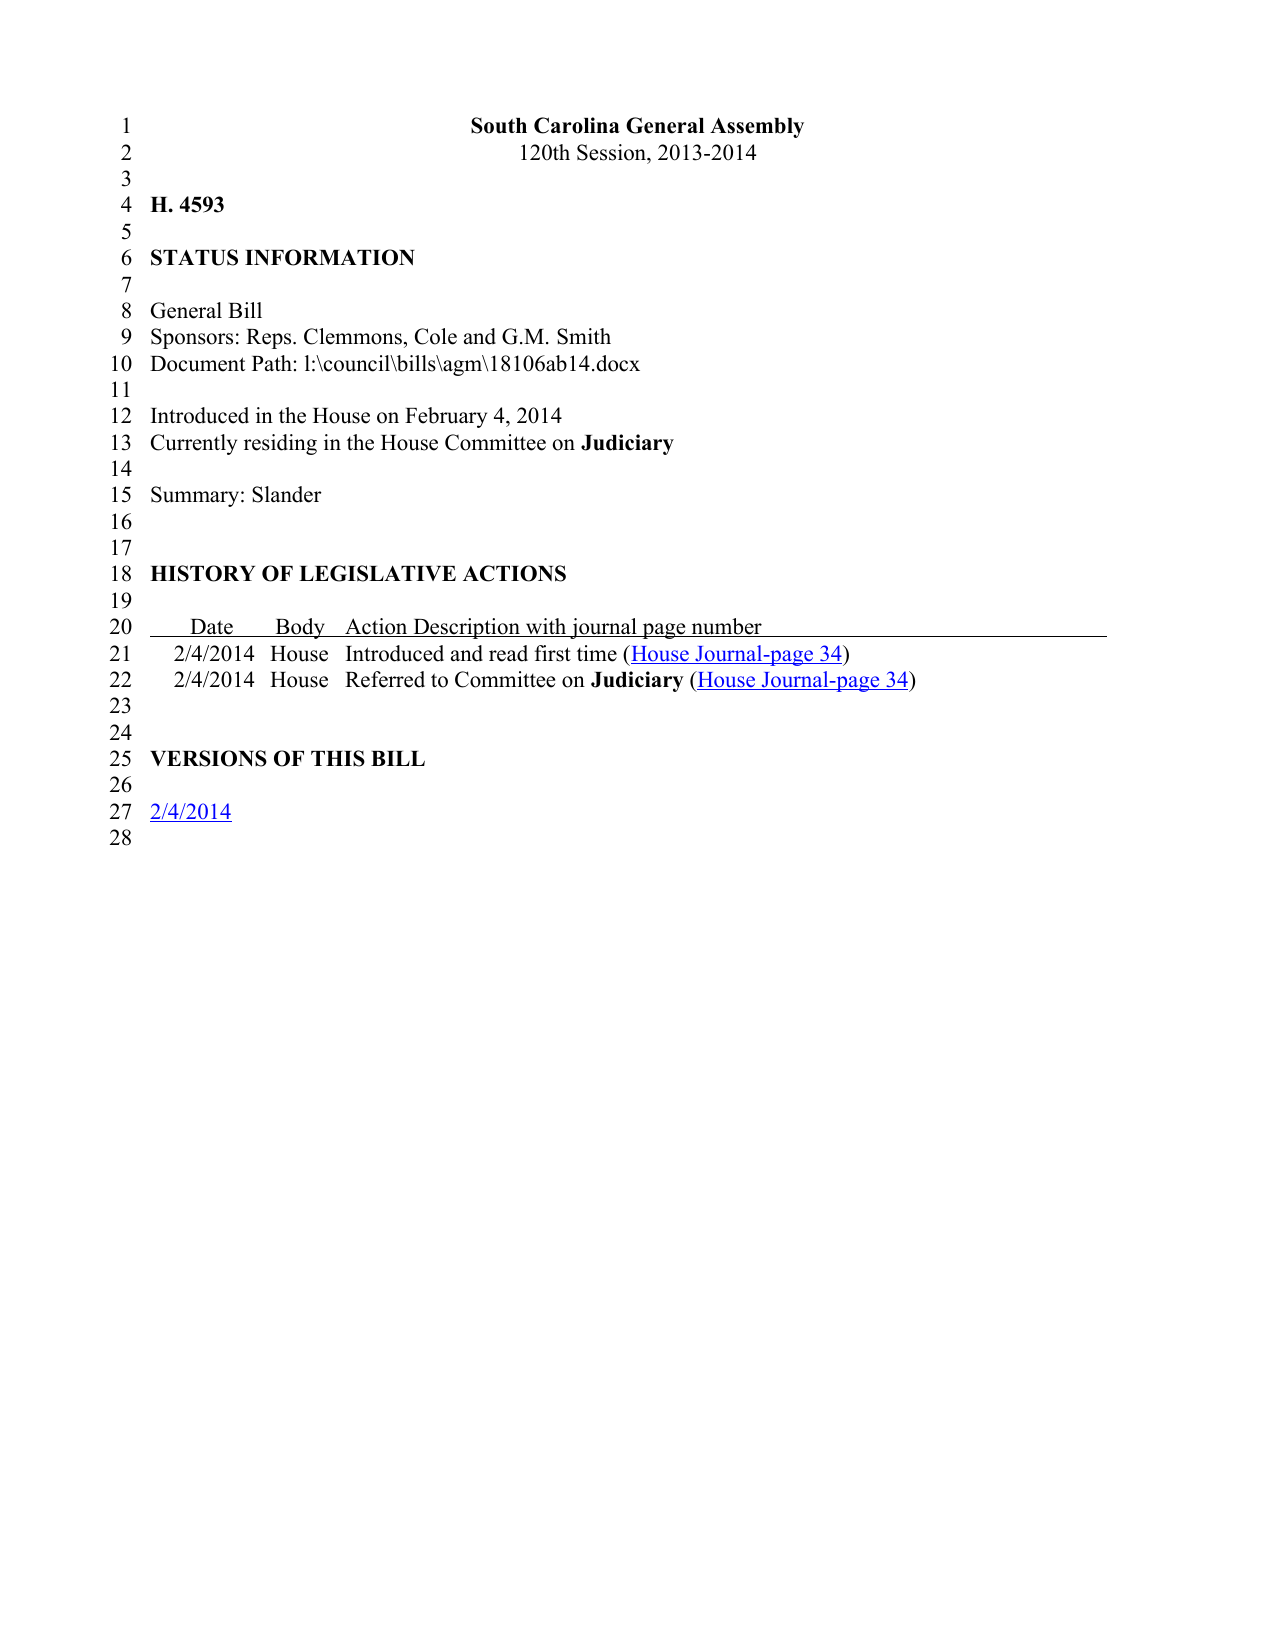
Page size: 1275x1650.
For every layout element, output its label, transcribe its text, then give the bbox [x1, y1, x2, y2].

text 120th Session, 2013-2014 [150, 139, 1125, 165]
text 2/4/2014 [150, 798, 1125, 824]
text South Carolina General Assembly [150, 112, 1125, 139]
text H. 4593 [150, 192, 1125, 218]
text 2/4/2014 House Introduced and read first time (House Journal-page 34) [150, 639, 1125, 666]
text Summary: Slander [150, 481, 1125, 508]
text Currently residing in the House Committee on Judiciary [150, 429, 1125, 455]
text HISTORY OF LEGISLATIVE ACTIONS [150, 561, 1125, 587]
text VERSIONS OF THIS BILL [150, 745, 1125, 771]
text Sponsors: Reps. Clemmons, Cole and G.M. Smith [150, 323, 1125, 350]
text STATUS INFORMATION [150, 244, 1125, 271]
text General Bill [150, 297, 1125, 323]
text 2/4/2014 House Referred to Committee on Judiciary (House Journal-page 34) [150, 666, 1125, 692]
text Date Body Action Description with journal page number [150, 613, 1125, 639]
text Document Path: l:\council\bills\agm\18106ab14.docx [150, 350, 1125, 376]
text Introduced in the House on February 4, 2014 [150, 402, 1125, 429]
